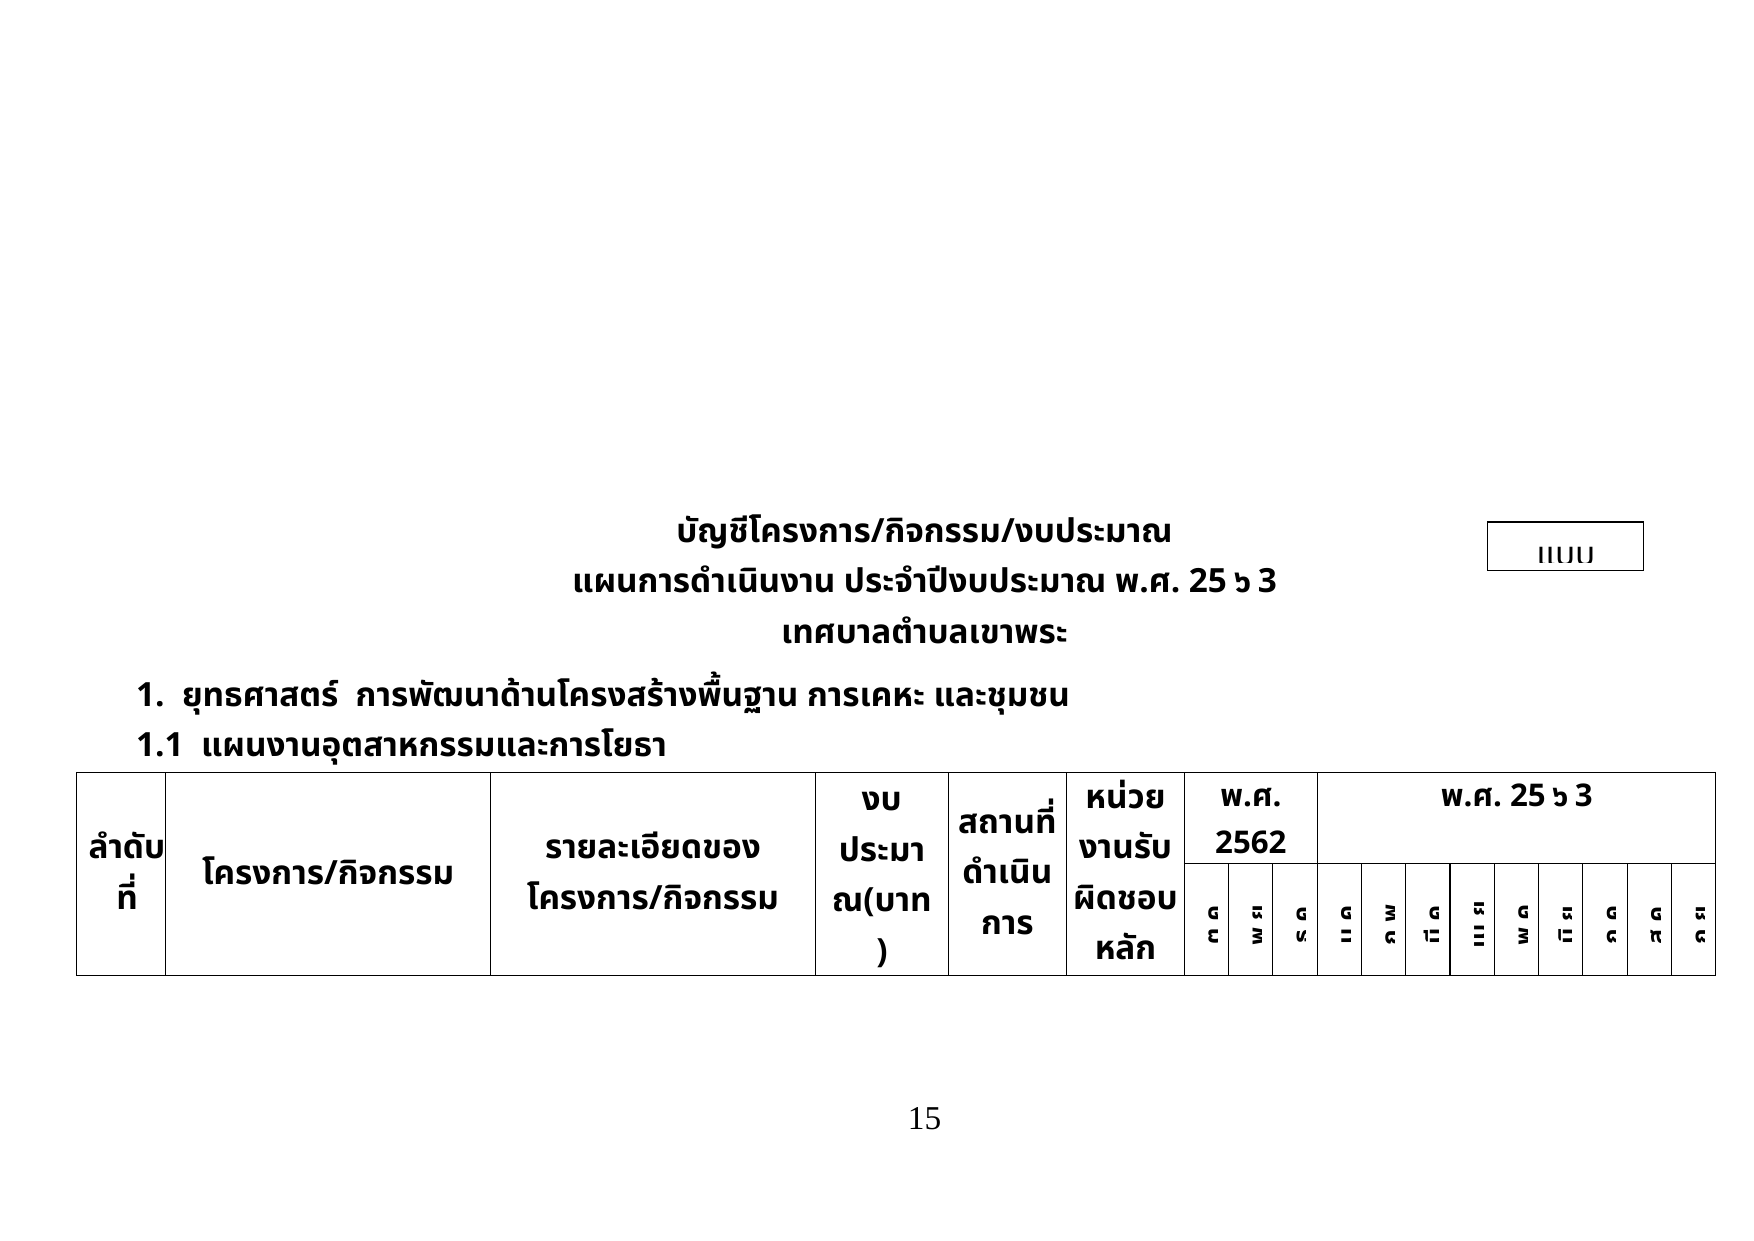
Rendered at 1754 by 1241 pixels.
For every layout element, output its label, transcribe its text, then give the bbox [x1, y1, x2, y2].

text แผนการดำเนินงาน ประจำปีงบประมาณ พ.ศ. 25๖3 [136, 557, 1713, 608]
table_cell ก.ค [1583, 864, 1627, 974]
table_cell ก.ย [1672, 864, 1715, 974]
table_header สถานที่ดำเนินการ [949, 773, 1066, 974]
table_cell พ.ค [1495, 864, 1538, 974]
table_header หน่วยงานรับผิดชอบหลัก [1067, 773, 1184, 974]
table_cell ส.ค [1628, 864, 1671, 974]
table_cell ต.ค [1185, 864, 1228, 974]
text 1. ยุทธศาสตร์ การพัฒนาด้านโครงสร้างพื้นฐาน การเคหะ และชุมชน [136, 671, 1713, 721]
table_header พ.ศ. 2562 [1185, 773, 1317, 863]
table_cell มี.ค [1406, 864, 1449, 974]
text บัญชีโครงการ/กิจกรรม/งบประมาณ [136, 506, 1713, 557]
table_header ลำดับที่ [77, 773, 165, 974]
table_cell พ.ย [1229, 864, 1272, 974]
table_cell มิ.ย [1539, 864, 1582, 974]
table_header รายละเอียดของโครงการ/กิจกรรม [491, 773, 815, 974]
table_header งบประมาณ(บาท) [816, 773, 948, 974]
text เทศบาลตำบลเขาพระ [136, 608, 1713, 658]
table_cell ม.ค [1318, 864, 1361, 974]
text 1.1 แผนงานอุตสาหกรรมและการโยธา [136, 721, 1713, 772]
table_cell ธ.ค [1273, 864, 1317, 974]
table_header พ.ศ. 25๖3 [1318, 773, 1715, 863]
table_cell ก.พ [1362, 864, 1405, 974]
table_header โครงการ/กิจกรรม [166, 773, 490, 974]
table_cell เม.ย [1451, 864, 1494, 974]
